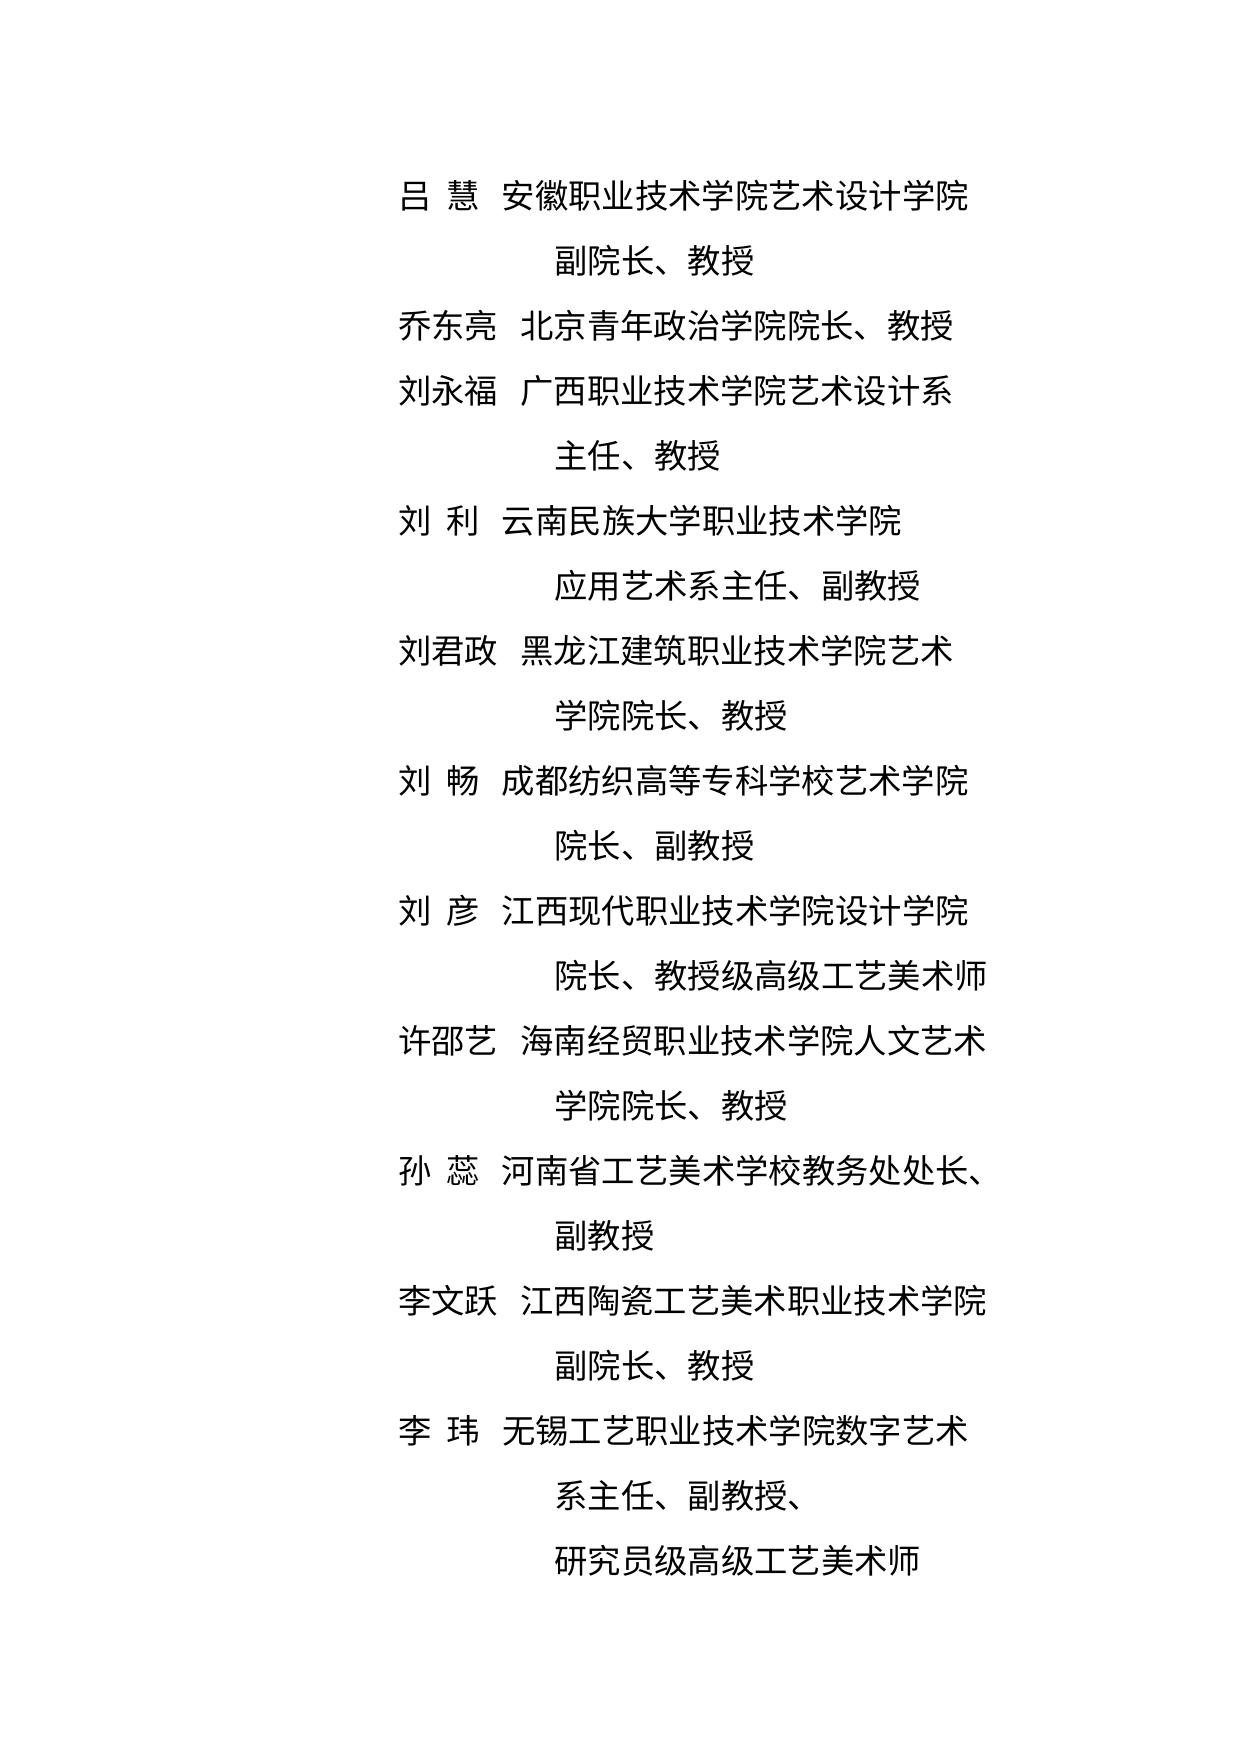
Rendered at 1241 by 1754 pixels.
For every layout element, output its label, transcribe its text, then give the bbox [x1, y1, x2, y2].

text 院长、副教授 [187, 812, 1053, 877]
text 李 玮 无锡工艺职业技术学院数字艺术 [231, 1397, 1053, 1462]
text 副院长、教授 [187, 227, 1053, 292]
text 系主任、副教授、 [187, 1462, 1053, 1527]
text 刘永福 广西职业技术学院艺术设计系 [231, 357, 1053, 422]
text 副教授 [187, 1202, 1053, 1267]
text 主任、教授 [187, 422, 1053, 487]
text 乔东亮 北京青年政治学院院长、教授 [231, 292, 1053, 357]
text 刘 畅 成都纺织高等专科学校艺术学院 [231, 747, 1053, 812]
text 孙 蕊 河南省工艺美术学校教务处处长、 [231, 1137, 1053, 1202]
text 刘 利 云南民族大学职业技术学院 [231, 487, 1053, 552]
text 吕 慧 安徽职业技术学院艺术设计学院 [231, 162, 1053, 227]
text 副院长、教授 [187, 1332, 1053, 1397]
text 学院院长、教授 [187, 1072, 1053, 1137]
text 刘君政 黑龙江建筑职业技术学院艺术 [231, 617, 1053, 682]
text 许邵艺 海南经贸职业技术学院人文艺术 [231, 1007, 1053, 1072]
text 李文跃 江西陶瓷工艺美术职业技术学院 [231, 1267, 1053, 1332]
text 应用艺术系主任、副教授 [187, 552, 1053, 617]
text 刘 彦 江西现代职业技术学院设计学院 [231, 877, 1053, 942]
text 学院院长、教授 [187, 682, 1053, 747]
text 研究员级高级工艺美术师 [187, 1527, 1053, 1592]
text 院长、教授级高级工艺美术师 [187, 942, 1053, 1007]
